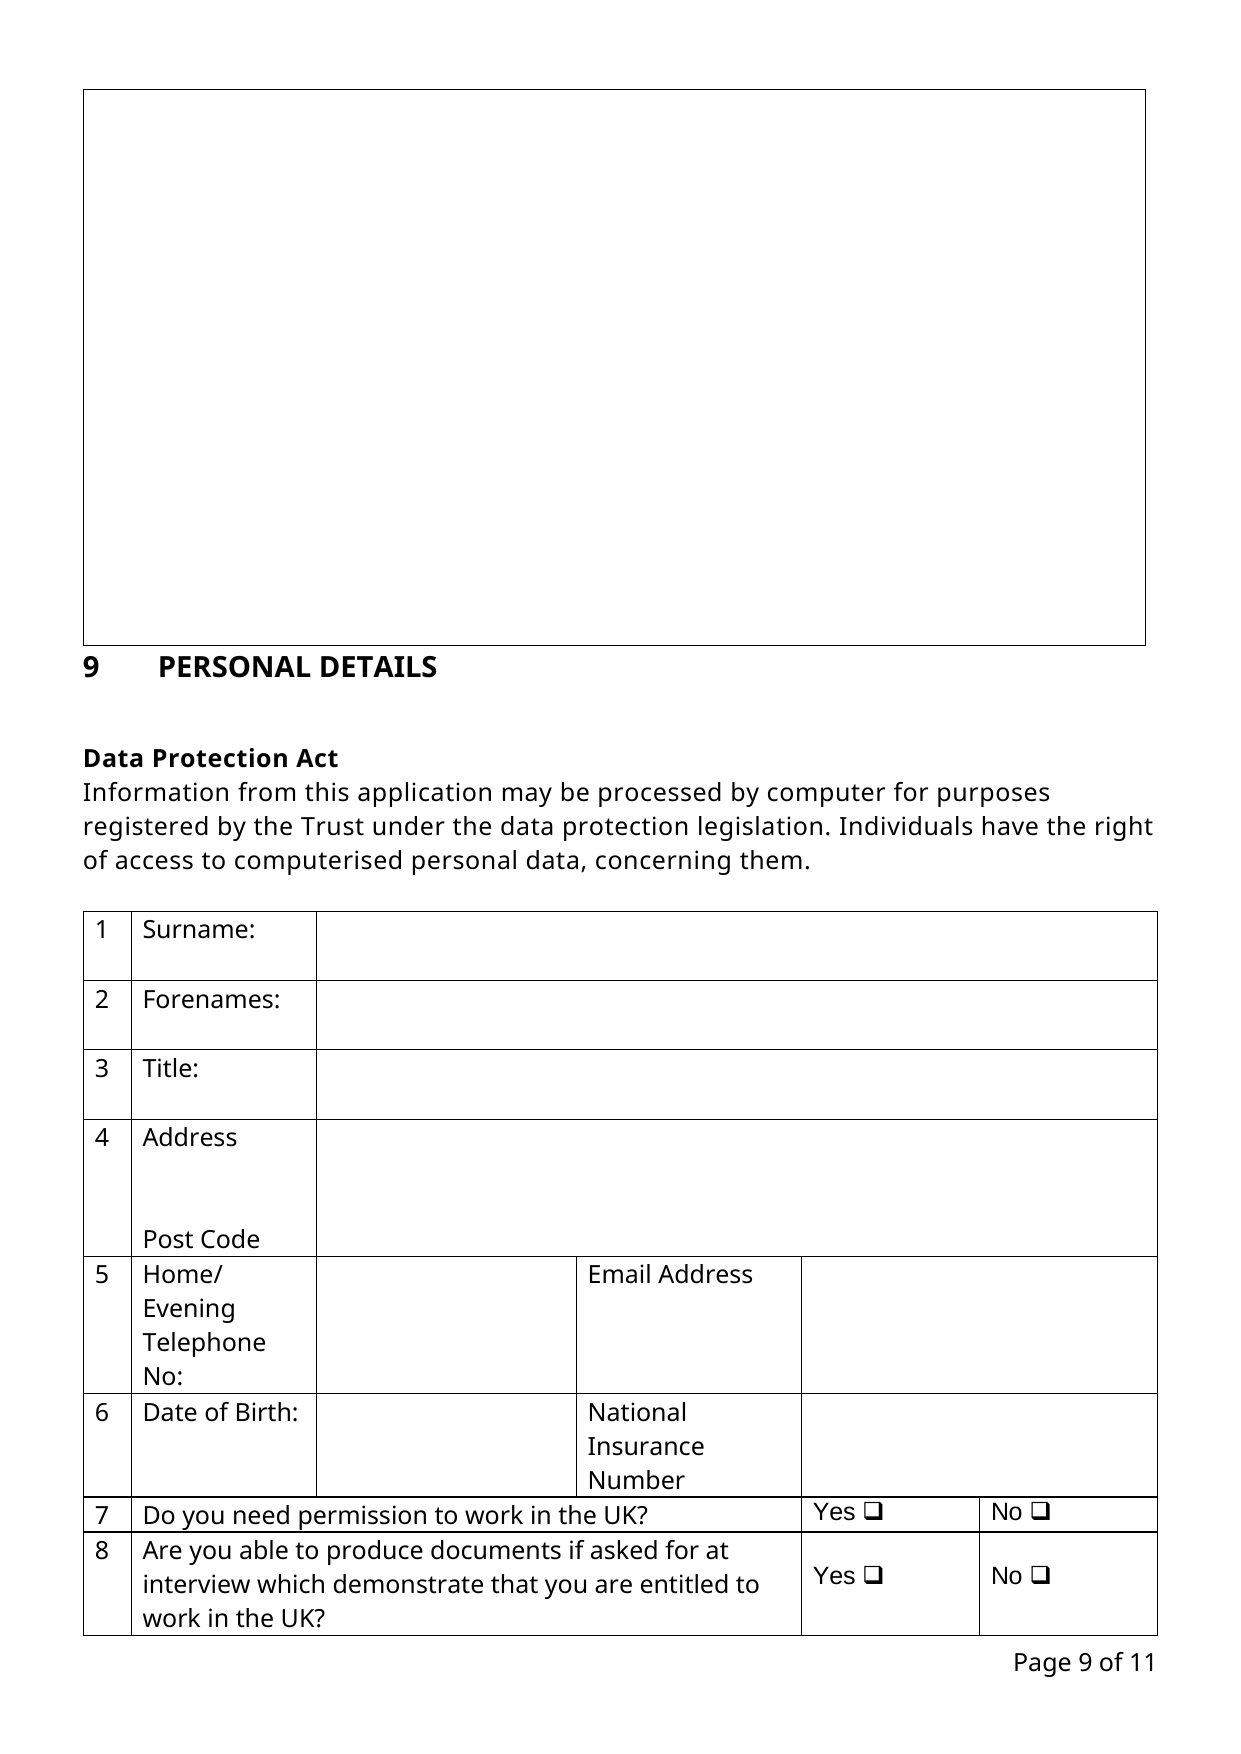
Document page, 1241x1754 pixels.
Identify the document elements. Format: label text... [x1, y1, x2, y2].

table_cell National Insurance Number [577, 1394, 801, 1496]
text Information from this application may be processed by computer for purposes registered by the Trust under the data protection legislation. Individuals have the right of access to computerised personal data, concerning them. [83, 775, 1157, 877]
table_cell Address Post Code [132, 1120, 316, 1256]
table_cell [802, 1394, 1157, 1496]
table_header 1 [84, 912, 131, 980]
table_cell [317, 1257, 576, 1393]
table_cell Email Address [577, 1257, 801, 1393]
table_cell Yes [802, 1533, 979, 1635]
table_cell 2 [84, 981, 131, 1049]
table_cell [802, 1257, 1157, 1393]
table_cell [317, 1050, 1157, 1118]
table_cell [84, 90, 1145, 645]
table_cell [317, 981, 1157, 1049]
table_cell 3 [84, 1050, 131, 1118]
table_cell 5 [84, 1257, 131, 1393]
table_cell Home/Evening Telephone No: [132, 1257, 316, 1393]
table_cell Yes [802, 1498, 979, 1531]
table_cell [317, 1120, 1157, 1256]
table_cell [317, 1394, 576, 1496]
table_header [317, 912, 1157, 980]
table_cell 6 [84, 1394, 131, 1496]
table_cell Are you able to produce documents if asked for at interview which demonstrate that you are entitled to work in the UK? [132, 1533, 801, 1635]
table_cell Date of Birth: [132, 1394, 316, 1496]
text 9 PERSONAL DETAILS [83, 646, 1157, 686]
table_cell Forenames: [132, 981, 316, 1049]
table_cell No [980, 1498, 1157, 1531]
table_header Surname: [132, 912, 316, 980]
table_cell Do you need permission to work in the UK? [132, 1498, 801, 1531]
table_cell 7 [84, 1498, 131, 1531]
table_cell No [980, 1533, 1157, 1635]
table_cell Title: [132, 1050, 316, 1118]
table_cell 8 [84, 1533, 131, 1635]
text Data Protection Act [83, 741, 1157, 775]
table_cell 4 [84, 1120, 131, 1256]
